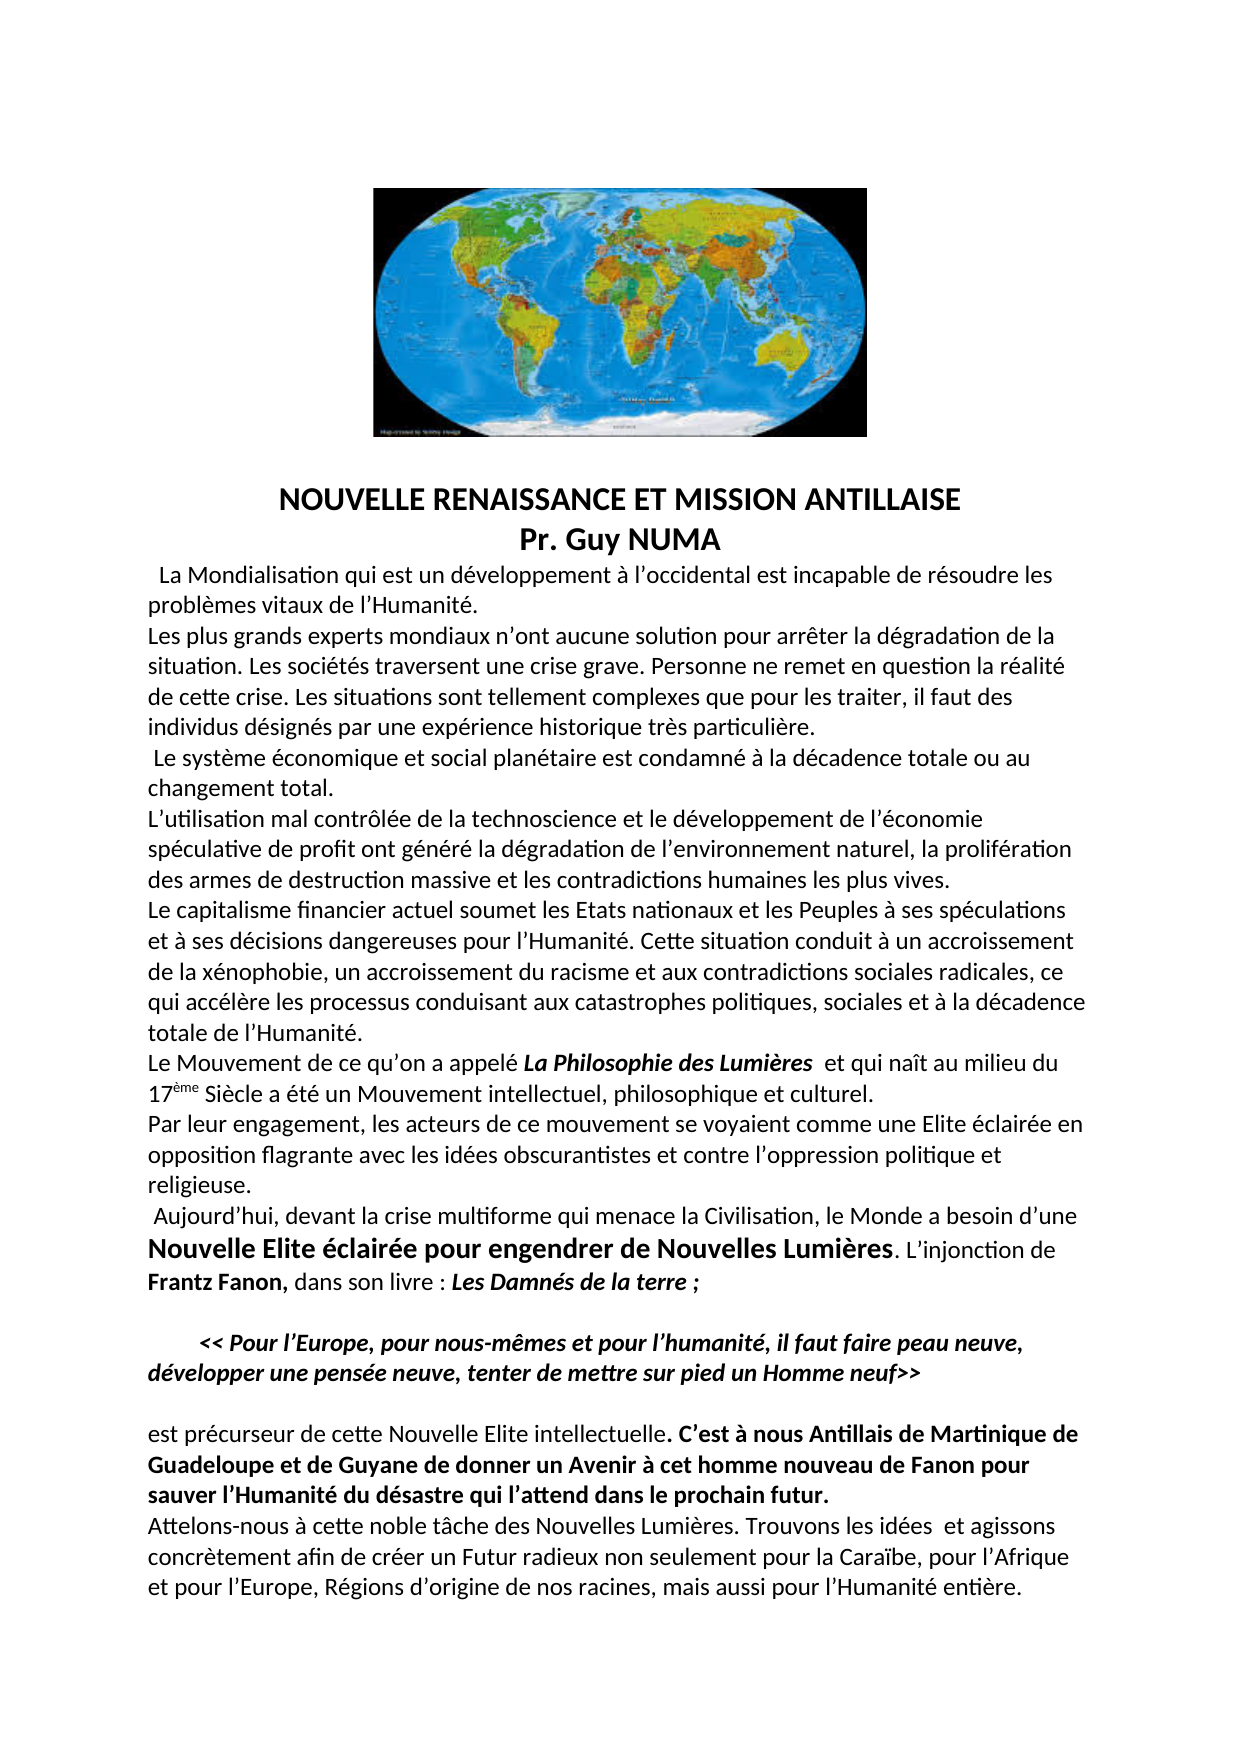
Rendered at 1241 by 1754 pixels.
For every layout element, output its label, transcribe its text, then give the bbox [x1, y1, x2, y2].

text L’utilisation mal contrôlée de la technoscience et le développement de l’économie spéculative de profit ont généré la dégradation de l’environnement naturel, la prolifération des armes de destruction massive et les contradictions humaines les plus vives. [148, 803, 1093, 895]
text Les plus grands experts mondiaux n’ont aucune solution pour arrêter la dégradation de la situation. Les sociétés traversent une crise grave. Personne ne remet en question la réalité de cette crise. Les situations sont tellement complexes que pour les traiter, il faut des individus désignés par une expérience historique très particulière. [148, 620, 1093, 742]
text Attelons-nous à cette noble tâche des Nouvelles Lumières. Trouvons les idées et agissons concrètement afin de créer un Futur radieux non seulement pour la Caraïbe, pour l’Afrique et pour l’Europe, Régions d’origine de nos racines, mais aussi pour l’Humanité entière. [148, 1510, 1093, 1602]
text est précurseur de cette Nouvelle Elite intellectuelle. C’est à nous Antillais de Martinique de Guadeloupe et de Guyane de donner un Avenir à cet homme nouveau de Fanon pour sauver l’Humanité du désastre qui l’attend dans le prochain futur. [148, 1419, 1093, 1510]
text Le Mouvement de ce qu’on a appelé La Philosophie des Lumières et qui naît au milieu du 17ème Siècle a été un Mouvement intellectuel, philosophique et culturel. [148, 1047, 1093, 1108]
text Par leur engagement, les acteurs de ce mouvement se voyaient comme une Elite éclairée en opposition flagrante avec les idées obscurantistes et contre l’oppression politique et religieuse. [148, 1108, 1093, 1200]
text Le capitalisme financier actuel soumet les Etats nationaux et les Peuples à ses spéculations et à ses décisions dangereuses pour l’Humanité. Cette situation conduit à un accroissement de la xénophobie, un accroissement du racisme et aux contradictions sociales radicales, ce qui accélère les processus conduisant aux catastrophes politiques, sociales et à la décadence totale de l’Humanité. [148, 895, 1093, 1047]
text Le système économique et social planétaire est condamné à la décadence totale ou au changement total. [148, 742, 1093, 803]
picture [373, 188, 867, 437]
text La Mondialisation qui est un développement à l’occidental est incapable de résoudre les problèmes vitaux de l’Humanité. [148, 559, 1093, 620]
text NOUVELLE RENAISSANCE ET MISSION ANTILLAISE [148, 477, 1093, 518]
text << Pour l’Europe, pour nous-mêmes et pour l’humanité, il faut faire peau neuve, développer une pensée neuve, tenter de mettre sur pied un Homme neuf>> [148, 1327, 1093, 1388]
text Pr. Guy NUMA [148, 518, 1093, 559]
text Aujourd’hui, devant la crise multiforme qui menace la Civilisation, le Monde a besoin d’une Nouvelle Elite éclairée pour engendrer de Nouvelles Lumières. L’injonction de Frantz Fanon, dans son livre : Les Damnés de la terre ; [148, 1200, 1093, 1297]
